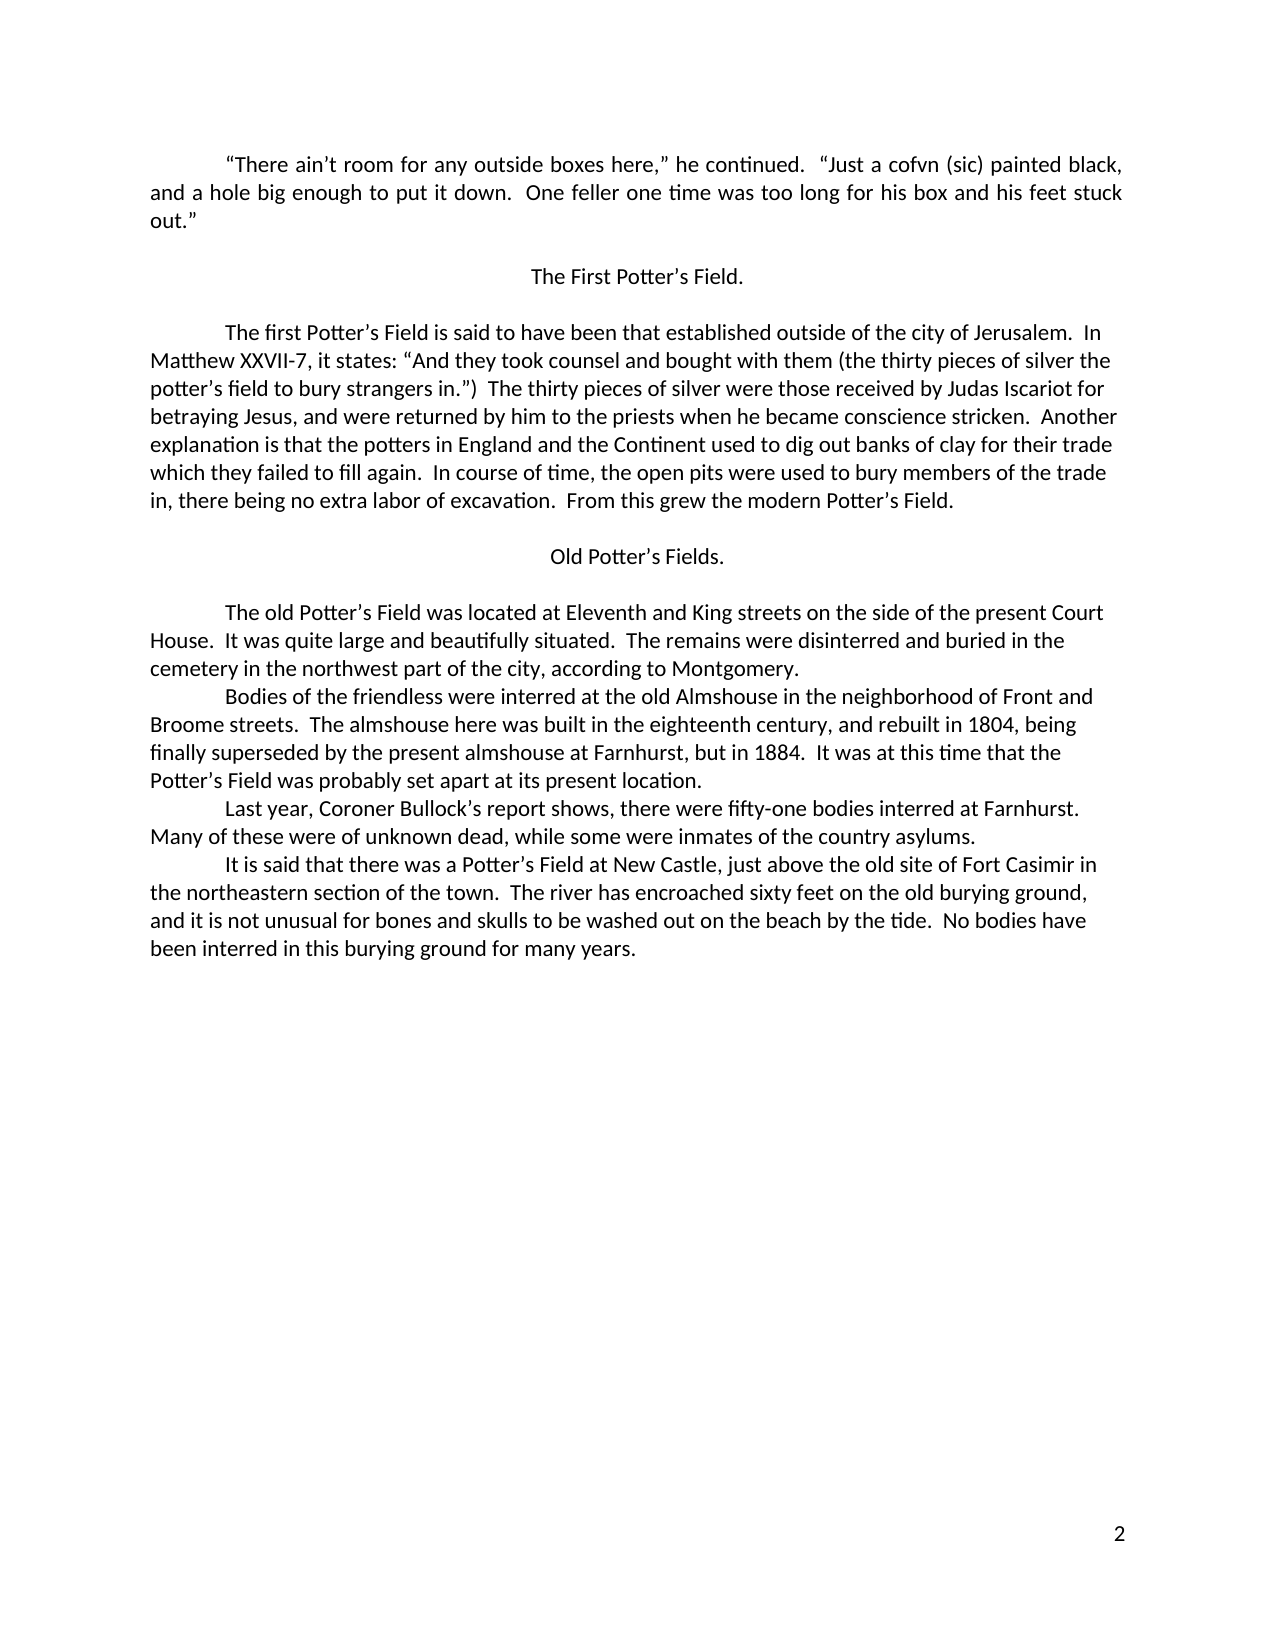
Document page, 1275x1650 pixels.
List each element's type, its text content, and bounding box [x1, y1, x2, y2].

text It is said that there was a Potter’s Field at New Castle, just above the old site of Fort Casimir in the northeastern section of the town. The river has encroached sixty feet on the old burying ground, and it is not unusual for bones and skulls to be washed out on the beach by the tide. No bodies have been interred in this burying ground for many years. [150, 851, 1125, 963]
text The old Potter’s Field was located at Eleventh and King streets on the side of the present Court House. It was quite large and beautifully situated. The remains were disinterred and buried in the cemetery in the northwest part of the city, according to Montgomery. [150, 598, 1125, 682]
text Old Potter’s Fields. [150, 542, 1125, 570]
text Last year, Coroner Bullock’s report shows, there were fifty-one bodies interred at Farnhurst. Many of these were of unknown dead, while some were inmates of the country asylums. [150, 794, 1125, 851]
text Bodies of the friendless were interred at the old Almshouse in the neighborhood of Front and Broome streets. The almshouse here was built in the eighteenth century, and rebuilt in 1804, being finally superseded by the present almshouse at Farnhurst, but in 1884. It was at this time that the Potter’s Field was probably set apart at its present location. [150, 682, 1125, 794]
text The first Potter’s Field is said to have been that established outside of the city of Jerusalem. In Matthew XXVII-7, it states: “And they took counsel and bought with them (the thirty pieces of silver the potter’s field to bury strangers in.”) The thirty pieces of silver were those received by Judas Iscariot for betraying Jesus, and were returned by him to the priests when he became conscience stricken. Another explanation is that the potters in England and the Continent used to dig out banks of clay for their trade which they failed to fill again. In course of time, the open pits were used to bury members of the trade in, there being no extra labor of excavation. From this grew the modern Potter’s Field. [150, 318, 1125, 514]
text The First Potter’s Field. [150, 262, 1125, 290]
text “There ain’t room for any outside boxes here,” he continued. “Just a cofvn (sic) painted black, and a hole big enough to put it down. One feller one time was too long for his box and his feet stuck out.” [150, 150, 1125, 234]
